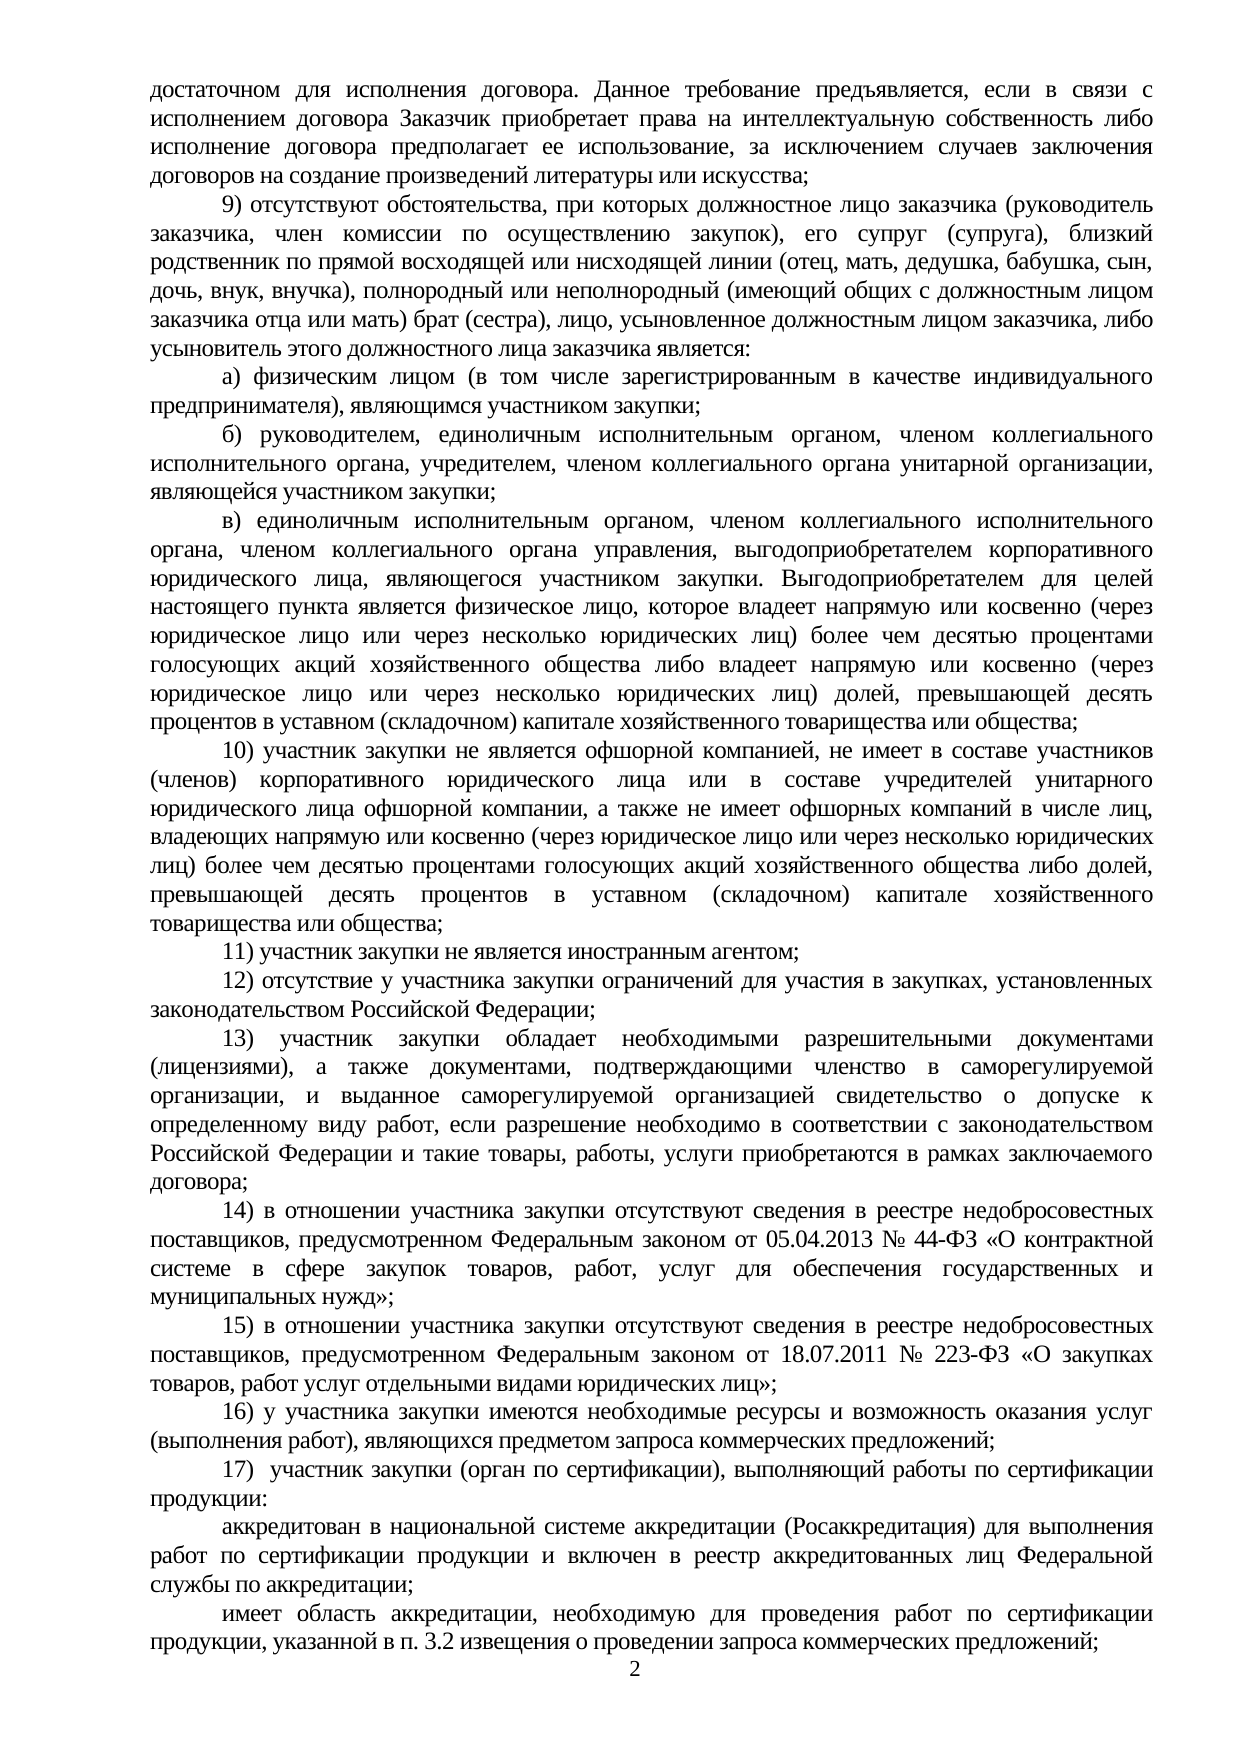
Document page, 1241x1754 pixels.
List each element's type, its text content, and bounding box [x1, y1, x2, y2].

text 12) отсутствие у участника закупки ограничений для участия в закупках, установленных законодательством Российской Федерации; [150, 965, 1154, 1023]
text имеет область аккредитации, необходимую для проведения работ по сертификации продукции, указанной в п. 3.2 извещения о проведении запроса коммерческих предложений; [150, 1598, 1154, 1655]
text 11) участник закупки не является иностранным агентом; [150, 936, 1154, 965]
text 13) участник закупки обладает необходимыми разрешительными документами (лицензиями), а также документами, подтверждающими членство в саморегулируемой организации, и выданное саморегулируемой организацией свидетельство о допуске к определенному виду работ, если разрешение необходимо в соответствии с законодательством Российской Федерации и такие товары, работы, услуги приобретаются в рамках заключаемого договора; [150, 1023, 1154, 1195]
text 10) участник закупки не является офшорной компанией, не имеет в составе участников (членов) корпоративного юридического лица или в составе учредителей унитарного юридического лица офшорной компании, а также не имеет офшорных компаний в числе лиц, владеющих напрямую или косвенно (через юридическое лицо или через несколько юридических лиц) более чем десятью процентами голосующих акций хозяйственного общества либо долей, превышающей десять процентов в уставном (складочном) капитале хозяйственного товарищества или общества; [150, 735, 1154, 936]
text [150, 74, 1154, 189]
text 14) в отношении участника закупки отсутствуют сведения в реестре недобросовестных поставщиков, предусмотренном Федеральным законом от 05.04.2013 № 44-ФЗ «О контрактной системе в сфере закупок товаров, работ, услуг для обеспечения государственных и муниципальных нужд»; [150, 1195, 1154, 1310]
text 17) участник закупки (орган по сертификации), выполняющий работы по сертификации продукции: [150, 1454, 1154, 1511]
text 16) у участника закупки имеются необходимые ресурсы и возможность оказания услуг (выполнения работ), являющихся предметом запроса коммерческих предложений; [150, 1396, 1154, 1454]
text 9) отсутствуют обстоятельства, при которых должностное лицо заказчика (руководитель заказчика, член комиссии по осуществлению закупок), его супруг (супруга), близкий родственник по прямой восходящей или нисходящей линии (отец, мать, дедушка, бабушка, сын, дочь, внук, внучка), полнородный или неполнородный (имеющий общих с должностным лицом заказчика отца или мать) брат (сестра), лицо, усыновленное должностным лицом заказчика, либо усыновитель этого должностного лица заказчика является: [150, 189, 1154, 361]
text аккредитован в национальной системе аккредитации (Росаккредитация) для выполнения работ по сертификации продукции и включен в реестр аккредитованных лиц Федеральной службы по аккредитации; [150, 1511, 1154, 1598]
text а) физическим лицом (в том числе зарегистрированным в качестве индивидуального предпринимателя), являющимся участником закупки; [150, 361, 1154, 419]
text б) руководителем, единоличным исполнительным органом, членом коллегиального исполнительного органа, учредителем, членом коллегиального органа унитарной организации, являющейся участником закупки; [150, 419, 1154, 505]
text 15) в отношении участника закупки отсутствуют сведения в реестре недобросовестных поставщиков, предусмотренном Федеральным законом от 18.07.2011 № 223-ФЗ «О закупках товаров, работ услуг отдельными видами юридических лиц»; [150, 1310, 1154, 1396]
text в) единоличным исполнительным органом, членом коллегиального исполнительного органа, членом коллегиального органа управления, выгодоприобретателем корпоративного юридического лица, являющегося участником закупки. Выгодоприобретателем для целей настоящего пункта является физическое лицо, которое владеет напрямую или косвенно (через юридическое лицо или через несколько юридических лиц) более чем десятью процентами голосующих акций хозяйственного общества либо владеет напрямую или косвенно (через юридическое лицо или через несколько юридических лиц) долей, превышающей десять процентов в уставном (складочном) капитале хозяйственного товарищества или общества; [150, 505, 1154, 735]
